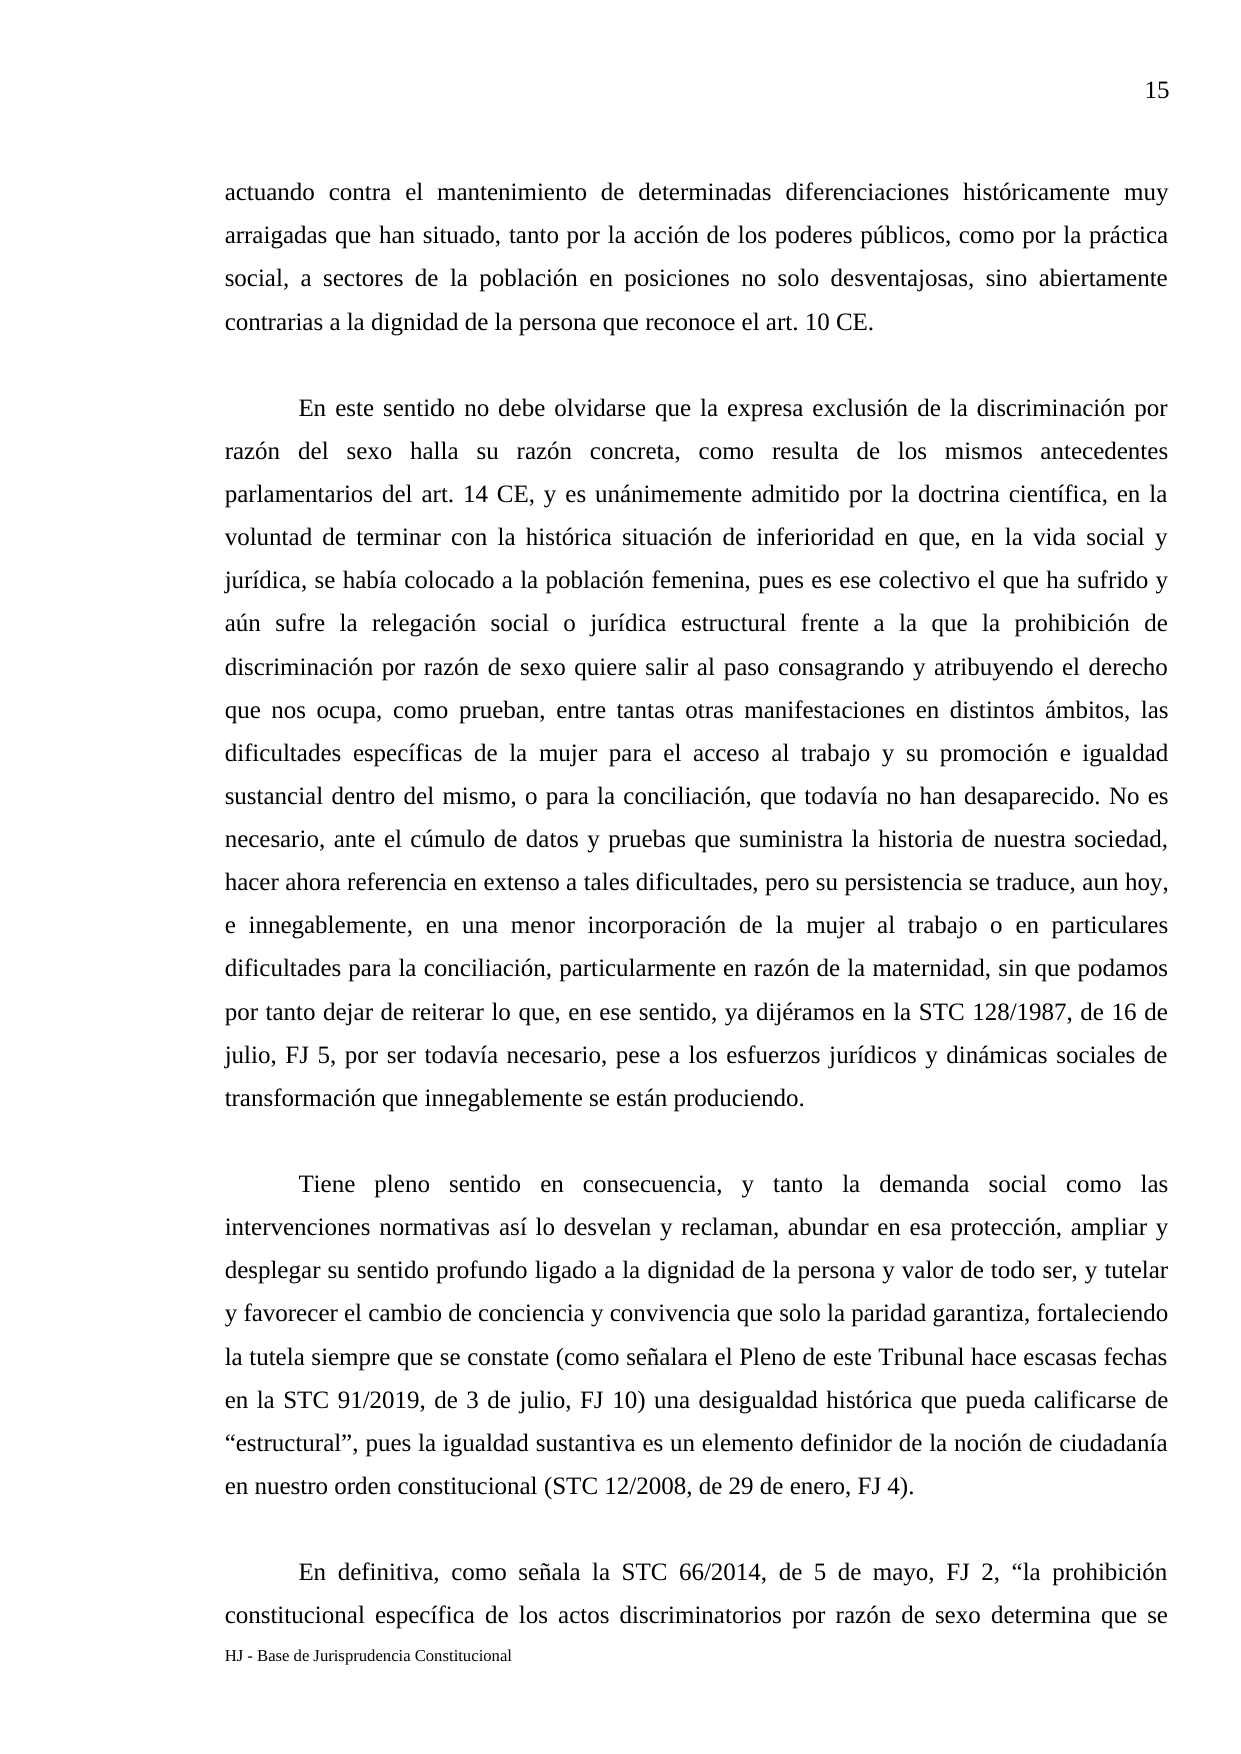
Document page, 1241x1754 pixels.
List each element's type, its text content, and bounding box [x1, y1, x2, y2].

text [224, 177, 1169, 335]
text Tiene pleno sentido en consecuencia, y tanto la demanda social como las intervenciones normativas así lo desvelan y reclaman, abundar en esa protección, ampliar y desplegar su sentido profundo ligado a la dignidad de la persona y valor de todo ser, y tutelar y favorecer el cambio de conciencia y convivencia que solo la paridad garantiza, fortaleciendo la tutela siempre que se constate (como señalara el Pleno de este Tribunal hace escasas fechas en la STC 91/2019, de 3 de julio, FJ 10) una desigualdad histórica que pueda calificarse de “estructural”, pues la igualdad sustantiva es un elemento definidor de la noción de ciudadanía en nuestro orden constitucional (STC 12/2008, de 29 de enero, FJ 4). [224, 1169, 1169, 1500]
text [224, 1557, 1169, 1629]
text En este sentido no debe olvidarse que la expresa exclusión de la discriminación por razón del sexo halla su razón concreta, como resulta de los mismos antecedentes parlamentarios del art. 14 CE, y es unánimemente admitido por la doctrina científica, en la voluntad de terminar con la histórica situación de inferioridad en que, en la vida social y jurídica, se había colocado a la población femenina, pues es ese colectivo el que ha sufrido y aún sufre la relegación social o jurídica estructural frente a la que la prohibición de discriminación por razón de sexo quiere salir al paso consagrando y atribuyendo el derecho que nos ocupa, como prueban, entre tantas otras manifestaciones en distintos ámbitos, las dificultades específicas de la mujer para el acceso al trabajo y su promoción e igualdad sustancial dentro del mismo, o para la conciliación, que todavía no han desaparecido. No es necesario, ante el cúmulo de datos y pruebas que suministra la historia de nuestra sociedad, hacer ahora referencia en extenso a tales dificultades, pero su persistencia se traduce, aun hoy, e innegablemente, en una menor incorporación de la mujer al trabajo o en particulares dificultades para la conciliación, particularmente en razón de la maternidad, sin que podamos por tanto dejar de reiterar lo que, en ese sentido, ya dijéramos en la STC 128/1987, de 16 de julio, FJ 5, por ser todavía necesario, pese a los esfuerzos jurídicos y dinámicas sociales de transformación que innegablemente se están produciendo. [224, 393, 1169, 1112]
